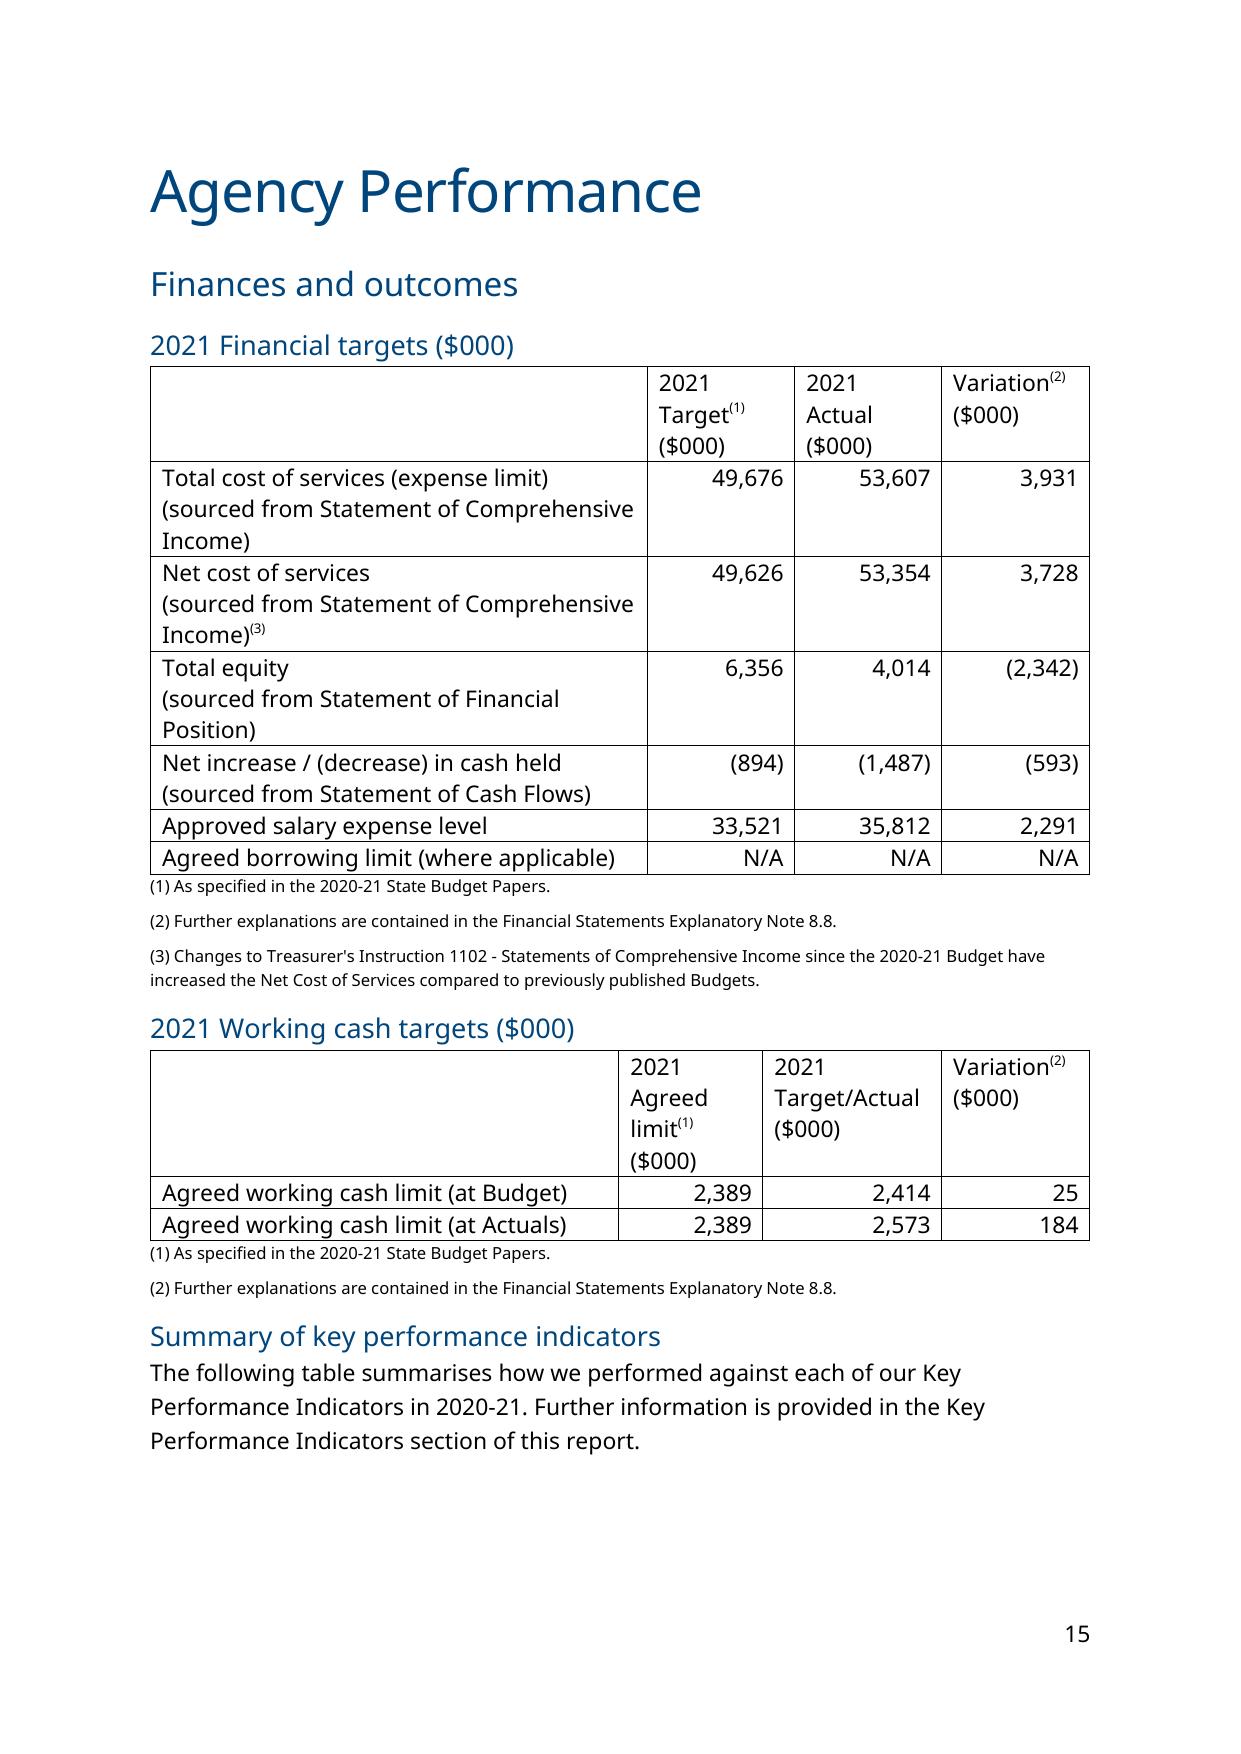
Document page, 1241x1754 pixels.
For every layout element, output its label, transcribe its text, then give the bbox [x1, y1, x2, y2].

table_header 2021 Agreed limit(1) ($000) [619, 1051, 762, 1176]
table_cell 35,812 [795, 810, 941, 841]
text (3) Changes to Treasurer's Instruction 1102 - Statements of Comprehensive Income since the 2020-21 Budget have increased the Net Cost of Services compared to previously published Budgets. [150, 944, 1090, 992]
text (1) As specified in the 2020-21 State Budget Papers. [150, 875, 1090, 897]
table_cell Agreed working cash limit (at Actuals) [151, 1209, 618, 1240]
subtitle 2021 Working cash targets ($000) [150, 1010, 1090, 1047]
table_cell 49,626 [648, 557, 794, 651]
table_cell 33,521 [648, 810, 794, 841]
table_header [151, 367, 647, 461]
table_cell Total equity (sourced from Statement of Financial Position) [151, 652, 647, 745]
table_cell 25 [942, 1177, 1089, 1208]
table_cell Total cost of services (expense limit) (sourced from Statement of Comprehensive Income) [151, 462, 647, 556]
table_cell 4,014 [795, 652, 941, 745]
table_cell 3,728 [942, 557, 1089, 651]
table_cell 6,356 [648, 652, 794, 745]
table_cell Agreed working cash limit (at Budget) [151, 1177, 618, 1208]
table_cell 53,354 [795, 557, 941, 651]
table_cell 49,676 [648, 462, 794, 556]
table_cell 2,389 [619, 1177, 762, 1208]
table_cell 184 [942, 1209, 1089, 1240]
table_cell (894) [648, 746, 794, 809]
table_cell 2,291 [942, 810, 1089, 841]
table_cell (593) [942, 746, 1089, 809]
table_cell N/A [795, 842, 941, 873]
table_cell 2,573 [763, 1209, 941, 1240]
table_header 2021 Target(1) ($000) [648, 367, 794, 461]
table_cell 53,607 [795, 462, 941, 556]
table_cell 3,931 [942, 462, 1089, 556]
text The following table summarises how we performed against each of our Key Performance Indicators in 2020-21. Further information is provided in the Key Performance Indicators section of this report. [150, 1357, 1090, 1456]
table_header Variation(2) ($000) [942, 367, 1089, 461]
table_cell 2,389 [619, 1209, 762, 1240]
subtitle Finances and outcomes [150, 261, 1090, 306]
table_cell N/A [648, 842, 794, 873]
subtitle Agency Performance [150, 150, 1090, 229]
table_header 2021 Actual ($000) [795, 367, 941, 461]
subtitle Summary of key performance indicators [150, 1317, 1090, 1354]
table_cell Agreed borrowing limit (where applicable) [151, 842, 647, 873]
table_cell N/A [942, 842, 1089, 873]
table_cell (1,487) [795, 746, 941, 809]
table_header Variation(2) ($000) [942, 1051, 1089, 1176]
table_cell (2,342) [942, 652, 1089, 745]
table_header [151, 1051, 618, 1176]
table_cell Net increase / (decrease) in cash held (sourced from Statement of Cash Flows) [151, 746, 647, 809]
table_header 2021 Target/Actual ($000) [763, 1051, 941, 1176]
text (2) Further explanations are contained in the Financial Statements Explanatory Note 8.8. [150, 1276, 1090, 1299]
table_cell 2,414 [763, 1177, 941, 1208]
table_cell Approved salary expense level [151, 810, 647, 841]
table_cell Net cost of services (sourced from Statement of Comprehensive Income)(3) [151, 557, 647, 651]
subtitle 2021 Financial targets ($000) [150, 326, 1090, 363]
text (2) Further explanations are contained in the Financial Statements Explanatory Note 8.8. [150, 909, 1090, 932]
text (1) As specified in the 2020-21 State Budget Papers. [150, 1241, 1090, 1264]
